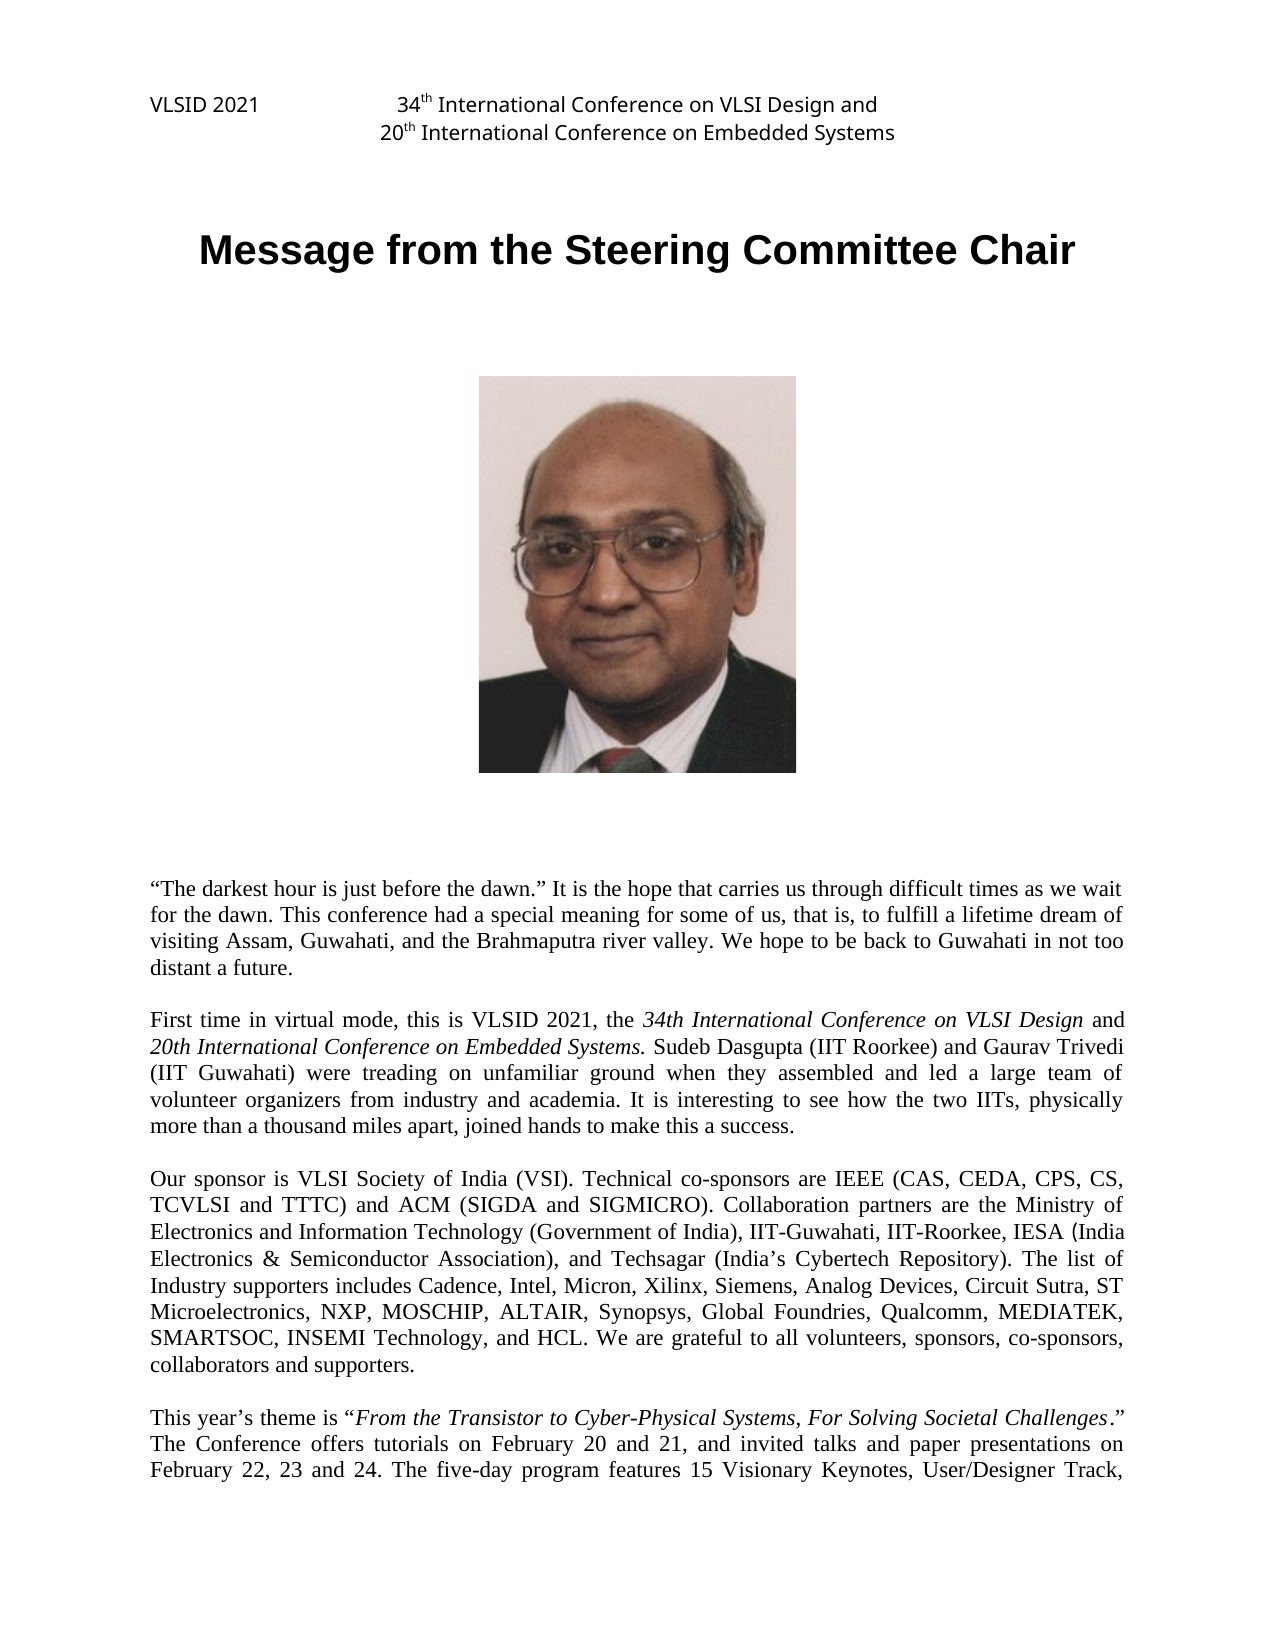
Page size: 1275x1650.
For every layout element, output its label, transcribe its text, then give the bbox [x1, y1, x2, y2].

text Our sponsor is VLSI Society of India (VSI). Technical co-sponsors are IEEE (CAS, CEDA, CPS, CS, TCVLSI and TTTC) and ACM (SIGDA and SIGMICRO). Collaboration partners are the Ministry of Electronics and Information Technology (Government of India), IIT-Guwahati, IIT-Roorkee, IESA (India Electronics & Semiconductor Association), and Techsagar (India’s Cybertech Repository). The list of Industry supporters includes Cadence, Intel, Micron, Xilinx, Siemens, Analog Devices, Circuit Sutra, ST Microelectronics, NXP, MOSCHIP, ALTAIR, Synopsys, Global Foundries, Qualcomm, MEDIATEK, SMARTSOC, INSEMI Technology, and HCL. We are grateful to all volunteers, sponsors, co-sponsors, collaborators and supporters. [150, 1165, 1125, 1377]
text Message from the Steering Committee Chair [150, 225, 1125, 273]
text “The darkest hour is just before the dawn.” It is the hope that carries us through difficult times as we wait for the dawn. This conference had a special meaning for some of us, that is, to fulfill a lifetime dream of visiting Assam, Guwahati, and the Brahmaputra river valley. We hope to be back to Guwahati in not too distant a future. [150, 875, 1125, 980]
picture [478, 376, 797, 773]
text First time in virtual mode, this is VLSID 2021, the 34th International Conference on VLSI Design and 20th International Conference on Embedded Systems. Sudeb Dasgupta (IIT Roorkee) and Gaurav Trivedi (IIT Guwahati) were treading on unfamiliar ground when they assembled and led a large team of volunteer organizers from industry and academia. It is interesting to see how the two IITs, physically more than a thousand miles apart, joined hands to make this a success. [150, 1007, 1125, 1138]
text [150, 1403, 1125, 1483]
